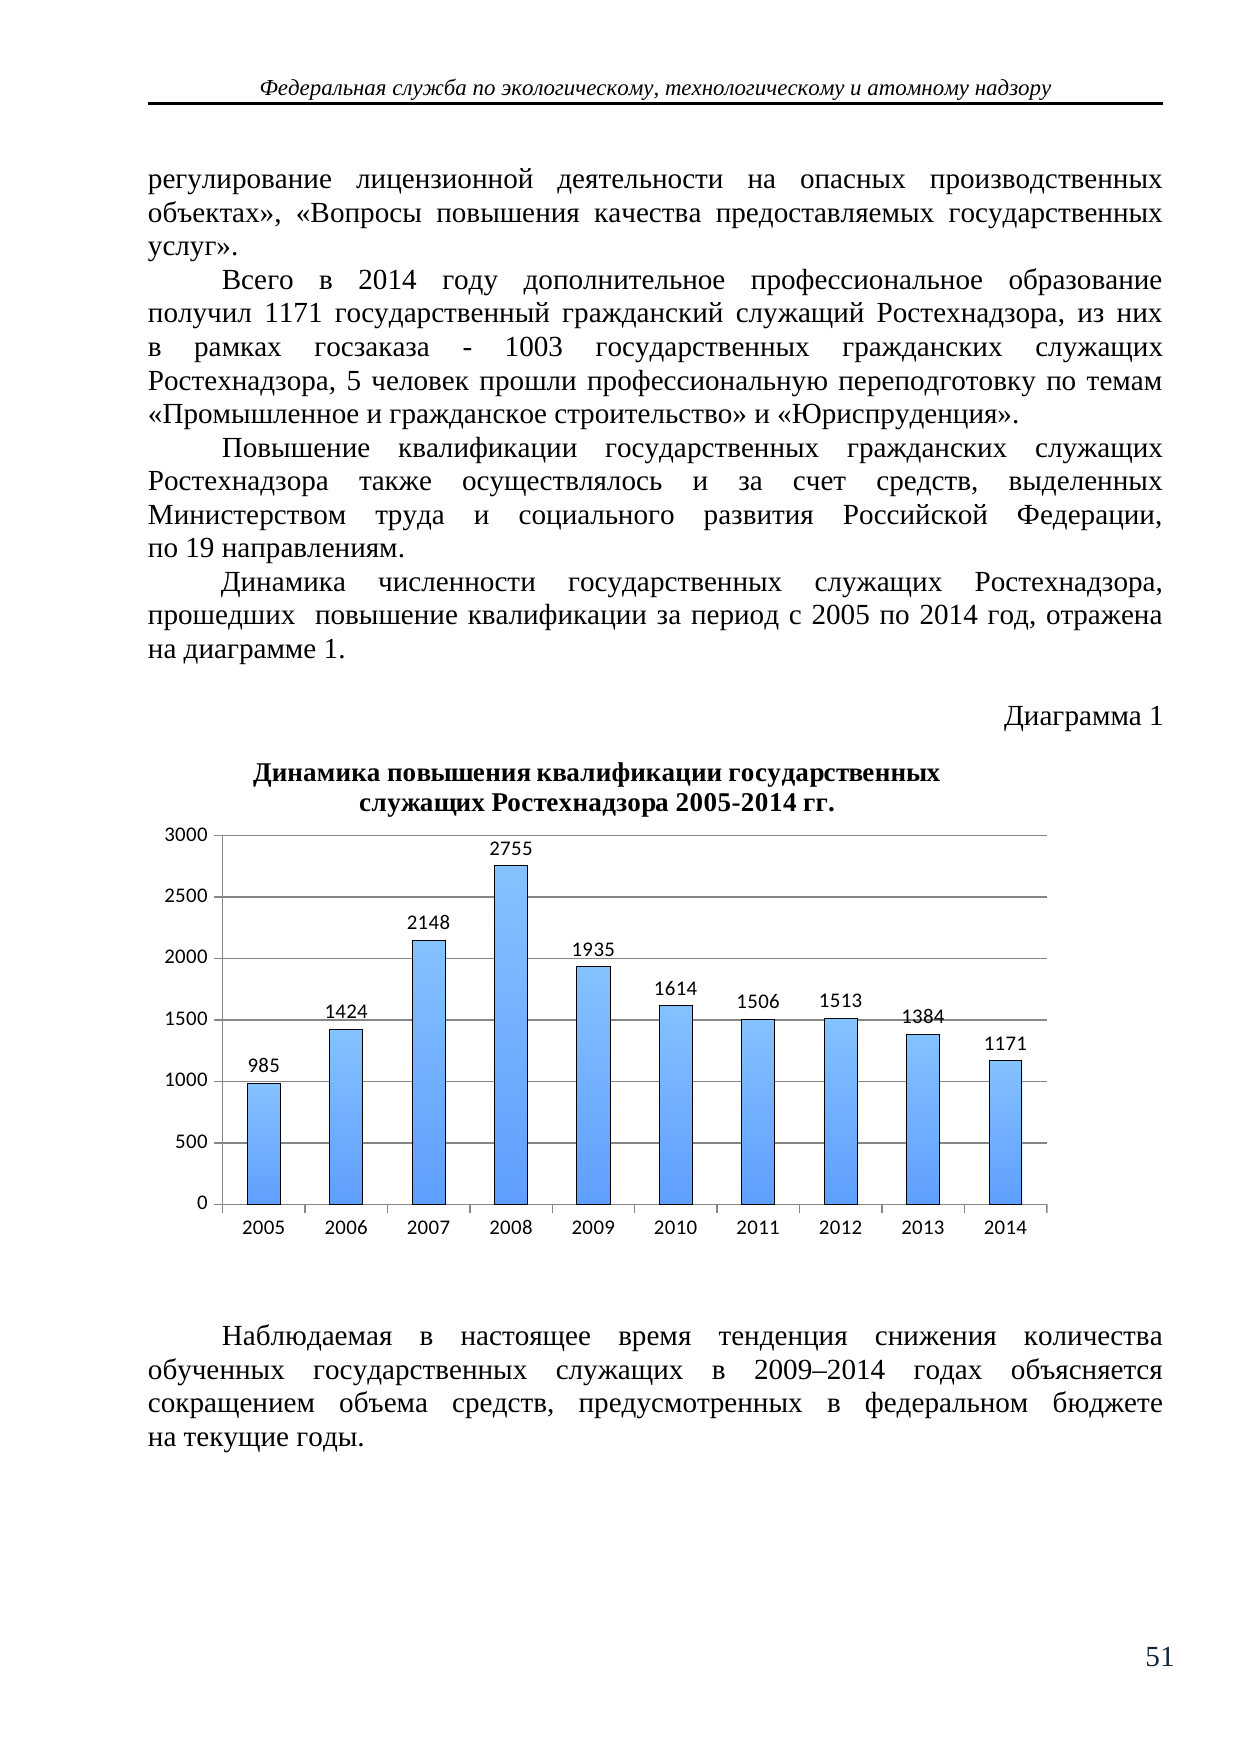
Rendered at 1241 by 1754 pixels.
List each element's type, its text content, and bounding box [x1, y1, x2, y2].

text Наблюдаемая в настоящее время тенденция снижения количества обученных государственных служащих в 2009–2014 годах объясняется сокращением объема средств, предусмотренных в федеральном бюджете на текущие годы. [148, 1318, 1163, 1452]
text Всего в 2014 году дополнительное профессиональное образование получил 1171 государственный гражданский служащий Ростехнадзора, из них в рамках госзаказа - 1003 государственных гражданских служащих Ростехнадзора, 5 человек прошли профессиональную переподготовку по темам «Промышленное и гражданское строительство» и «Юриспруденция». [148, 262, 1163, 430]
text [148, 161, 1163, 262]
text Динамика численности государственных служащих Ростехнадзора, прошедших повышение квалификации за период с 2005 по 2014 год, отражена на диаграмме 1. [148, 564, 1163, 664]
text Диаграмма 1 [148, 698, 1163, 732]
text Повышение квалификации государственных гражданских служащих Ростехнадзора также осуществлялось и за счет средств, выделенных Министерством труда и социального развития Российской Федерации, по 19 направлениям. [148, 430, 1163, 564]
